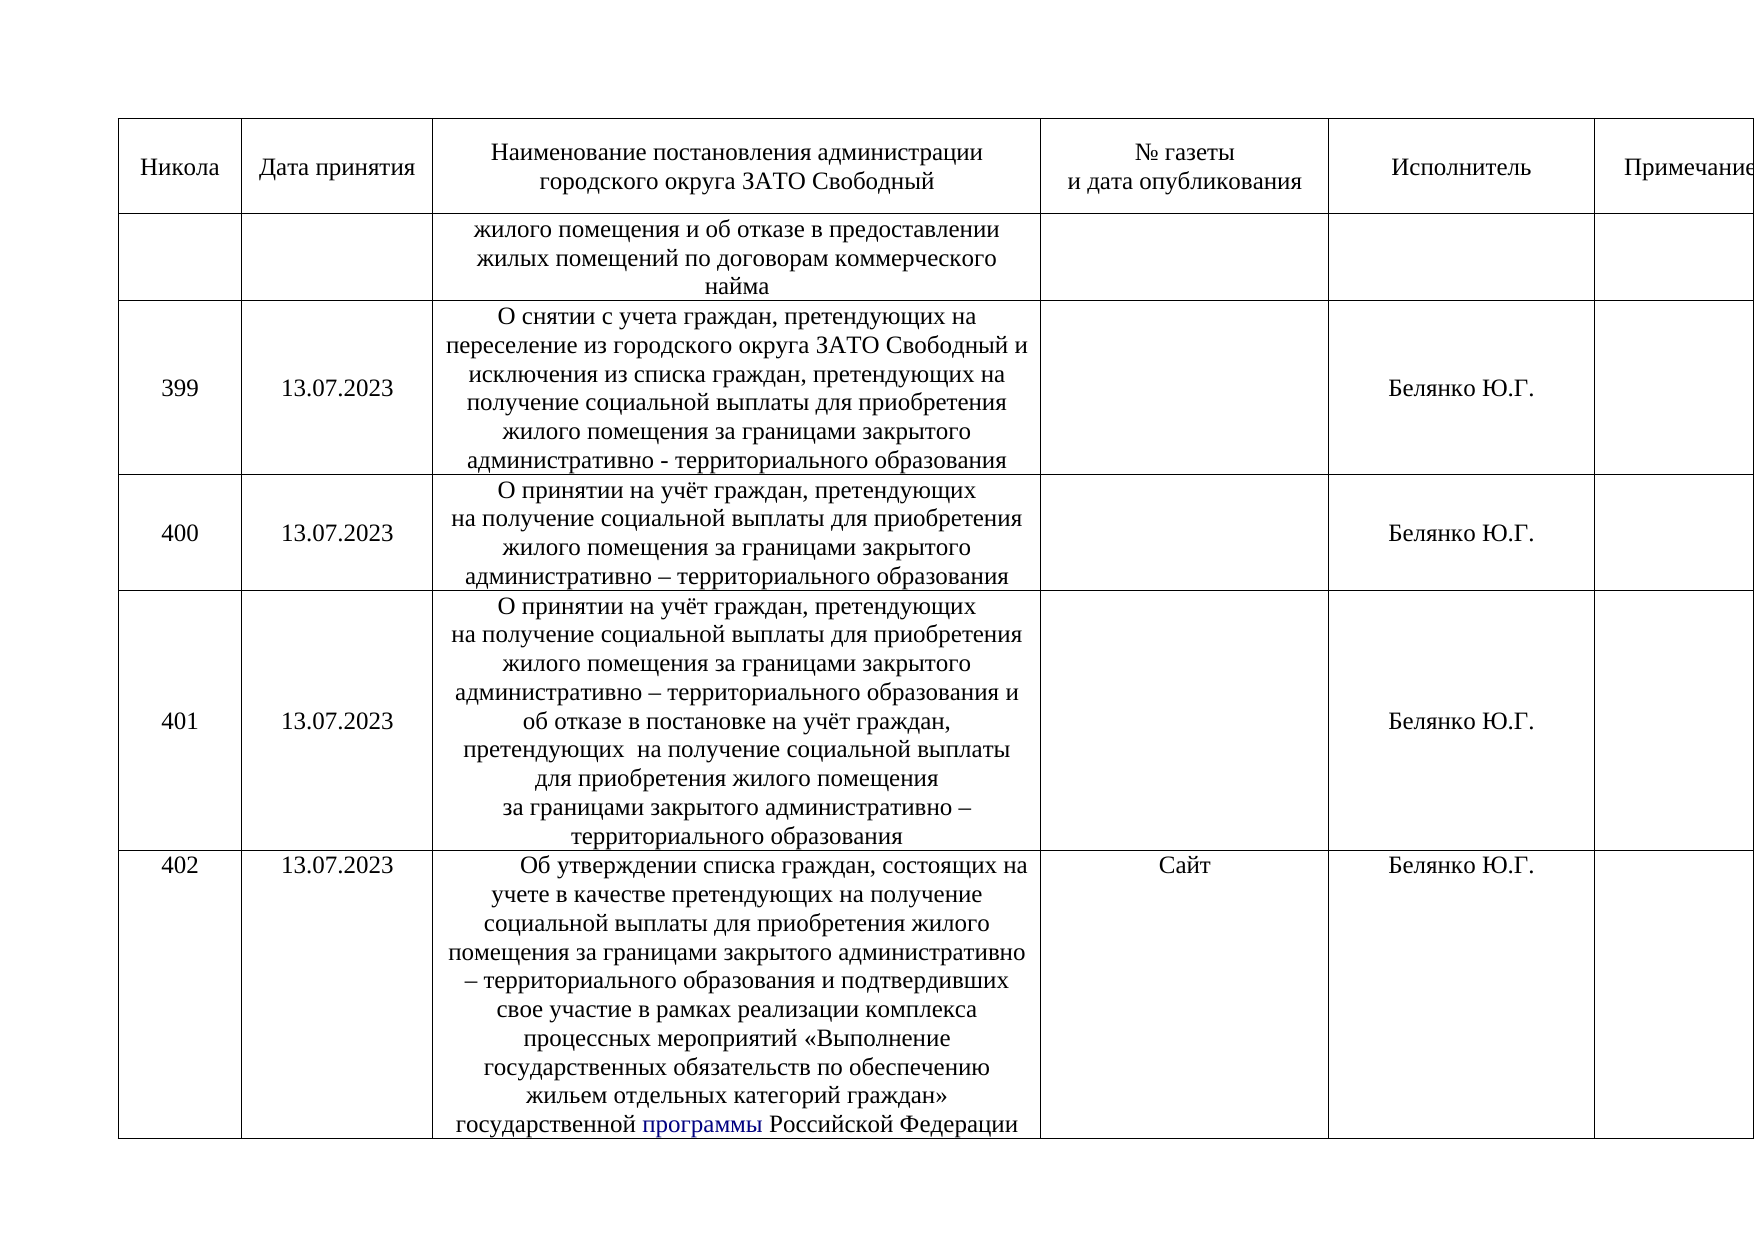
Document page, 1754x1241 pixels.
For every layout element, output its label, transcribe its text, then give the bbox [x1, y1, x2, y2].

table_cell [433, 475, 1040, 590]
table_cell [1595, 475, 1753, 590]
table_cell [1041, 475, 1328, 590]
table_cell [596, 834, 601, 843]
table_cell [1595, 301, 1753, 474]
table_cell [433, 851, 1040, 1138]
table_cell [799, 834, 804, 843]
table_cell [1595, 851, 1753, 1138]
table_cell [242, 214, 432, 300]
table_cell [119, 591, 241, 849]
table_header Наименование постановления администрации городского округа ЗАТО Свободный [433, 119, 1040, 213]
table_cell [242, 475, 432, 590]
table_header Дата принятия [242, 119, 432, 213]
table_header Примечание [1595, 119, 1753, 213]
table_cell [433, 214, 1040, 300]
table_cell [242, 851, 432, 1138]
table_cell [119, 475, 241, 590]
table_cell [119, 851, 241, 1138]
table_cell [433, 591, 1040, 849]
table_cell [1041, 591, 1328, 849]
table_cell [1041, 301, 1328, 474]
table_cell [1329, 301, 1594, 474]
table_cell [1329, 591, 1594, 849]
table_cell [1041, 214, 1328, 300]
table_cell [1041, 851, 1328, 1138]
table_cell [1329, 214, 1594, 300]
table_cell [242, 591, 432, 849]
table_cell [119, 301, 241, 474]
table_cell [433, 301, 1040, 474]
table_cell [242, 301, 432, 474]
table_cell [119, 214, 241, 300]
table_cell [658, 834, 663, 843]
table_header Исполнитель [1329, 119, 1594, 213]
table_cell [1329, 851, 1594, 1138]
table_header Никола [119, 119, 241, 213]
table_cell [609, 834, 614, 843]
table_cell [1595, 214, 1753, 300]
table_header № газеты и дата опубликования [1041, 119, 1328, 213]
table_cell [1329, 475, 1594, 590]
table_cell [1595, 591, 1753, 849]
